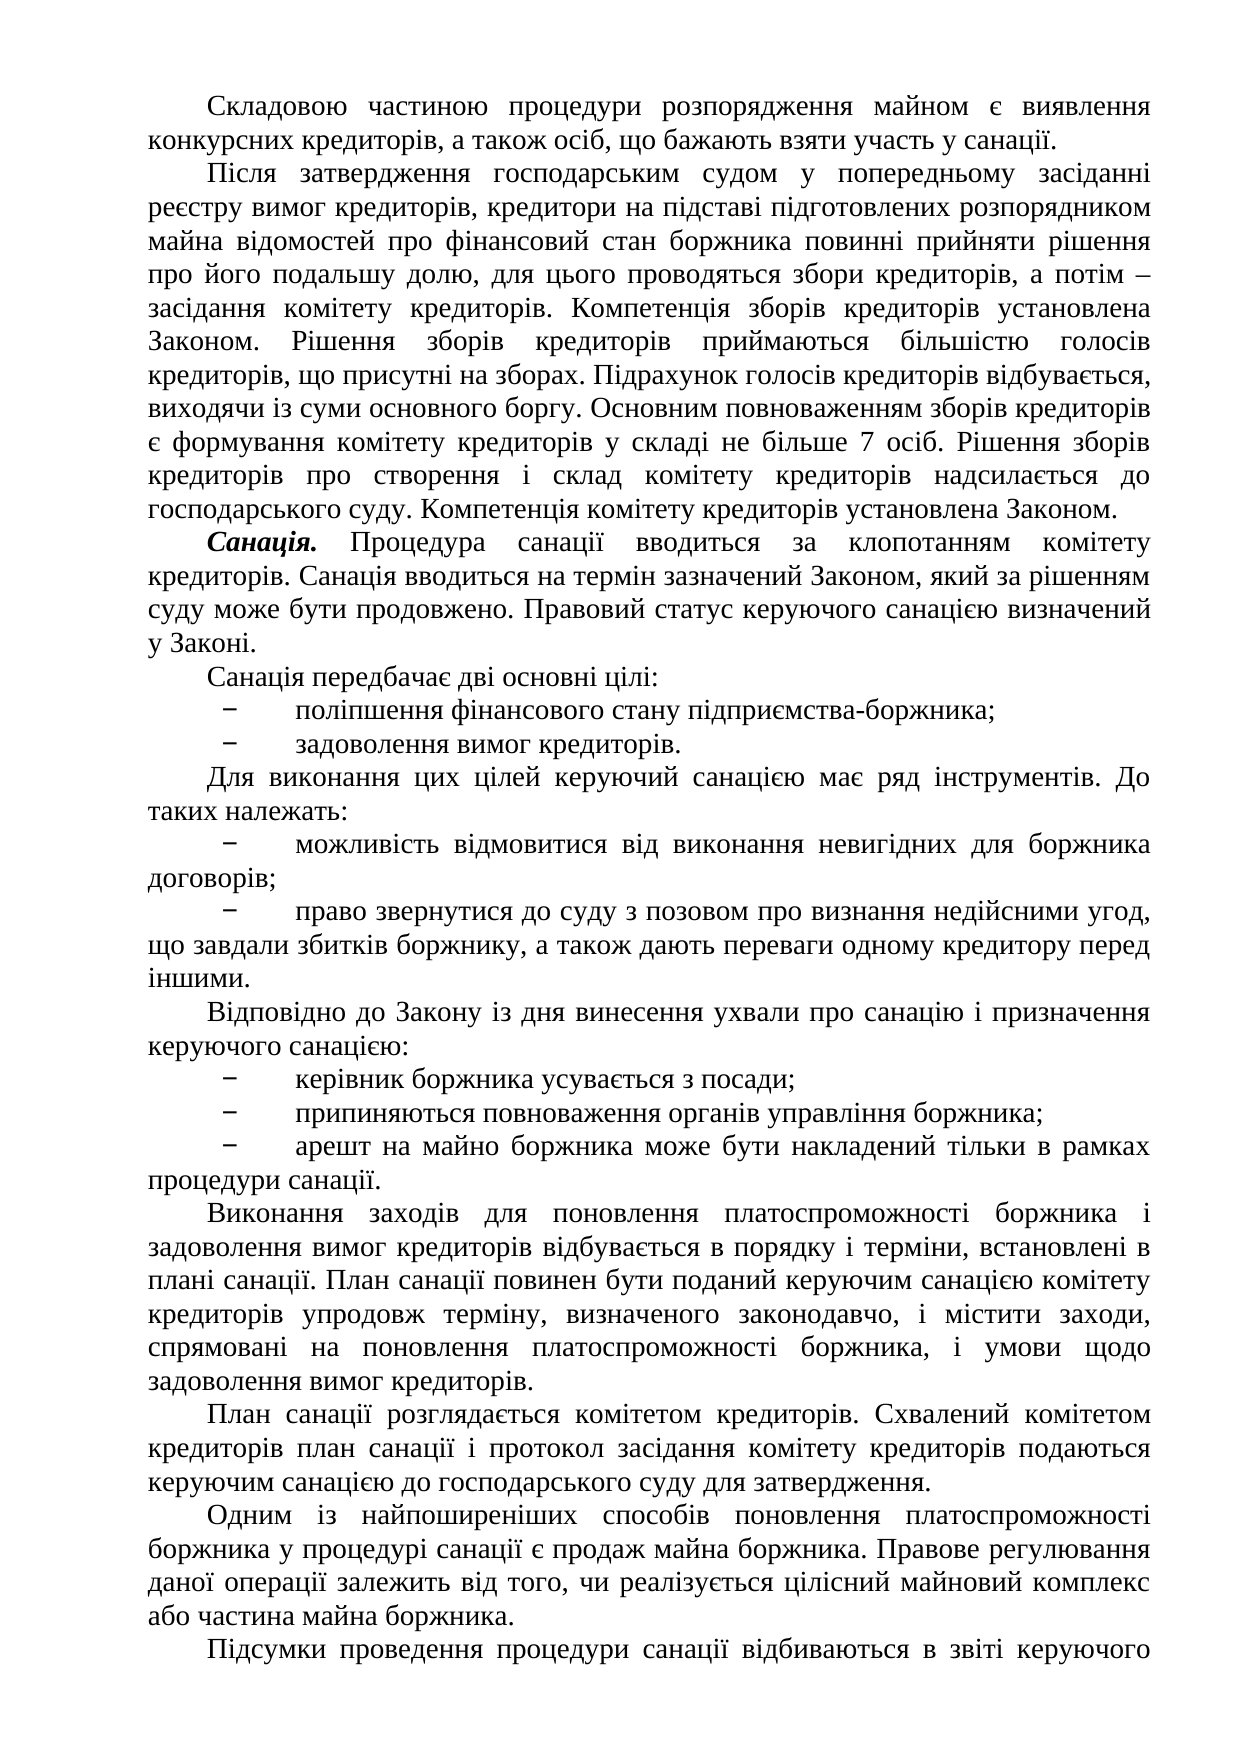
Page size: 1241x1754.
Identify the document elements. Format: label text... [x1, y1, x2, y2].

text Виконання заходів для поновлення платоспроможності боржника і задоволення вимог кредиторів відбувається в порядку і терміни, встановлені в плані санації. План санації повинен бути поданий керуючим санацією комітету кредиторів упродовж терміну, визначеного законодавчо, і містити заходи, спрямовані на поновлення платоспроможності боржника, і умови щодо задоволення вимог кредиторів. [148, 1195, 1152, 1397]
list можливість відмовитися від виконання невигідних для боржника договорів; [148, 826, 1152, 893]
text Санація передбачає дві основні цілі: [148, 659, 1152, 692]
list припиняються повноваження органів управління боржника; [148, 1095, 1152, 1128]
text Після затвердження господарським судом у попередньому засіданні реєстру вимог кредиторів, кредитори на підставі підготовлених розпорядником майна відомостей про фінансовий стан боржника повинні прийняти рішення про його подальшу долю, для цього проводяться збори кредиторів, а потім – засідання комітету кредиторів. Компетенція зборів кредиторів установлена Законом. Рішення зборів кредиторів приймаються більшістю голосів кредиторів, що присутні на зборах. Підрахунок голосів кредиторів відбувається, виходячи із суми основного боргу. Основним повноваженням зборів кредиторів є формування комітету кредиторів у складі не більше 7 осіб. Рішення зборів кредиторів про створення і склад комітету кредиторів надсилається до господарського суду. Компетенція комітету кредиторів установлена Законом. [148, 156, 1152, 524]
text Одним із найпоширеніших способів поновлення платоспроможності боржника у процедурі санації є продаж майна боржника. Правове регулювання даної операції залежить від того, чи реалізується цілісний майновий комплекс або частина майна боржника. [148, 1497, 1152, 1631]
list право звернутися до суду з позовом про визнання недійсними угод, що завдали збитків боржнику, а також дають переваги одному кредитору перед іншими. [148, 893, 1152, 994]
text Санація. Процедура санації вводиться за клопотанням комітету кредиторів. Санація вводиться на термін зазначений Законом, який за рішенням суду може бути продовжено. Правовий статус керуючого санацією визначений у Законі. [148, 524, 1152, 659]
text Складовою частиною процедури розпорядження майном є виявлення конкурсних кредиторів, а також осіб, що бажають взяти участь у санації. [148, 88, 1152, 156]
text Відповідно до Закону із дня винесення ухвали про санацію і призначення керуючого санацією: [148, 994, 1152, 1061]
list керівник боржника усувається з посади; [148, 1061, 1152, 1095]
list арешт на майно боржника може бути накладений тільки в рамках процедури санації. [148, 1128, 1152, 1195]
text Для виконання цих цілей керуючий санацією має ряд інструментів. До таких належать: [148, 759, 1152, 826]
list поліпшення фінансового стану підприємства-боржника; [148, 692, 1152, 726]
text План санації розглядається комітетом кредиторів. Схвалений комітетом кредиторів план санації і протокол засідання комітету кредиторів подаються керуючим санацією до господарського суду для затвердження. [148, 1397, 1152, 1497]
list задоволення вимог кредиторів. [148, 726, 1152, 759]
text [148, 1631, 1152, 1665]
